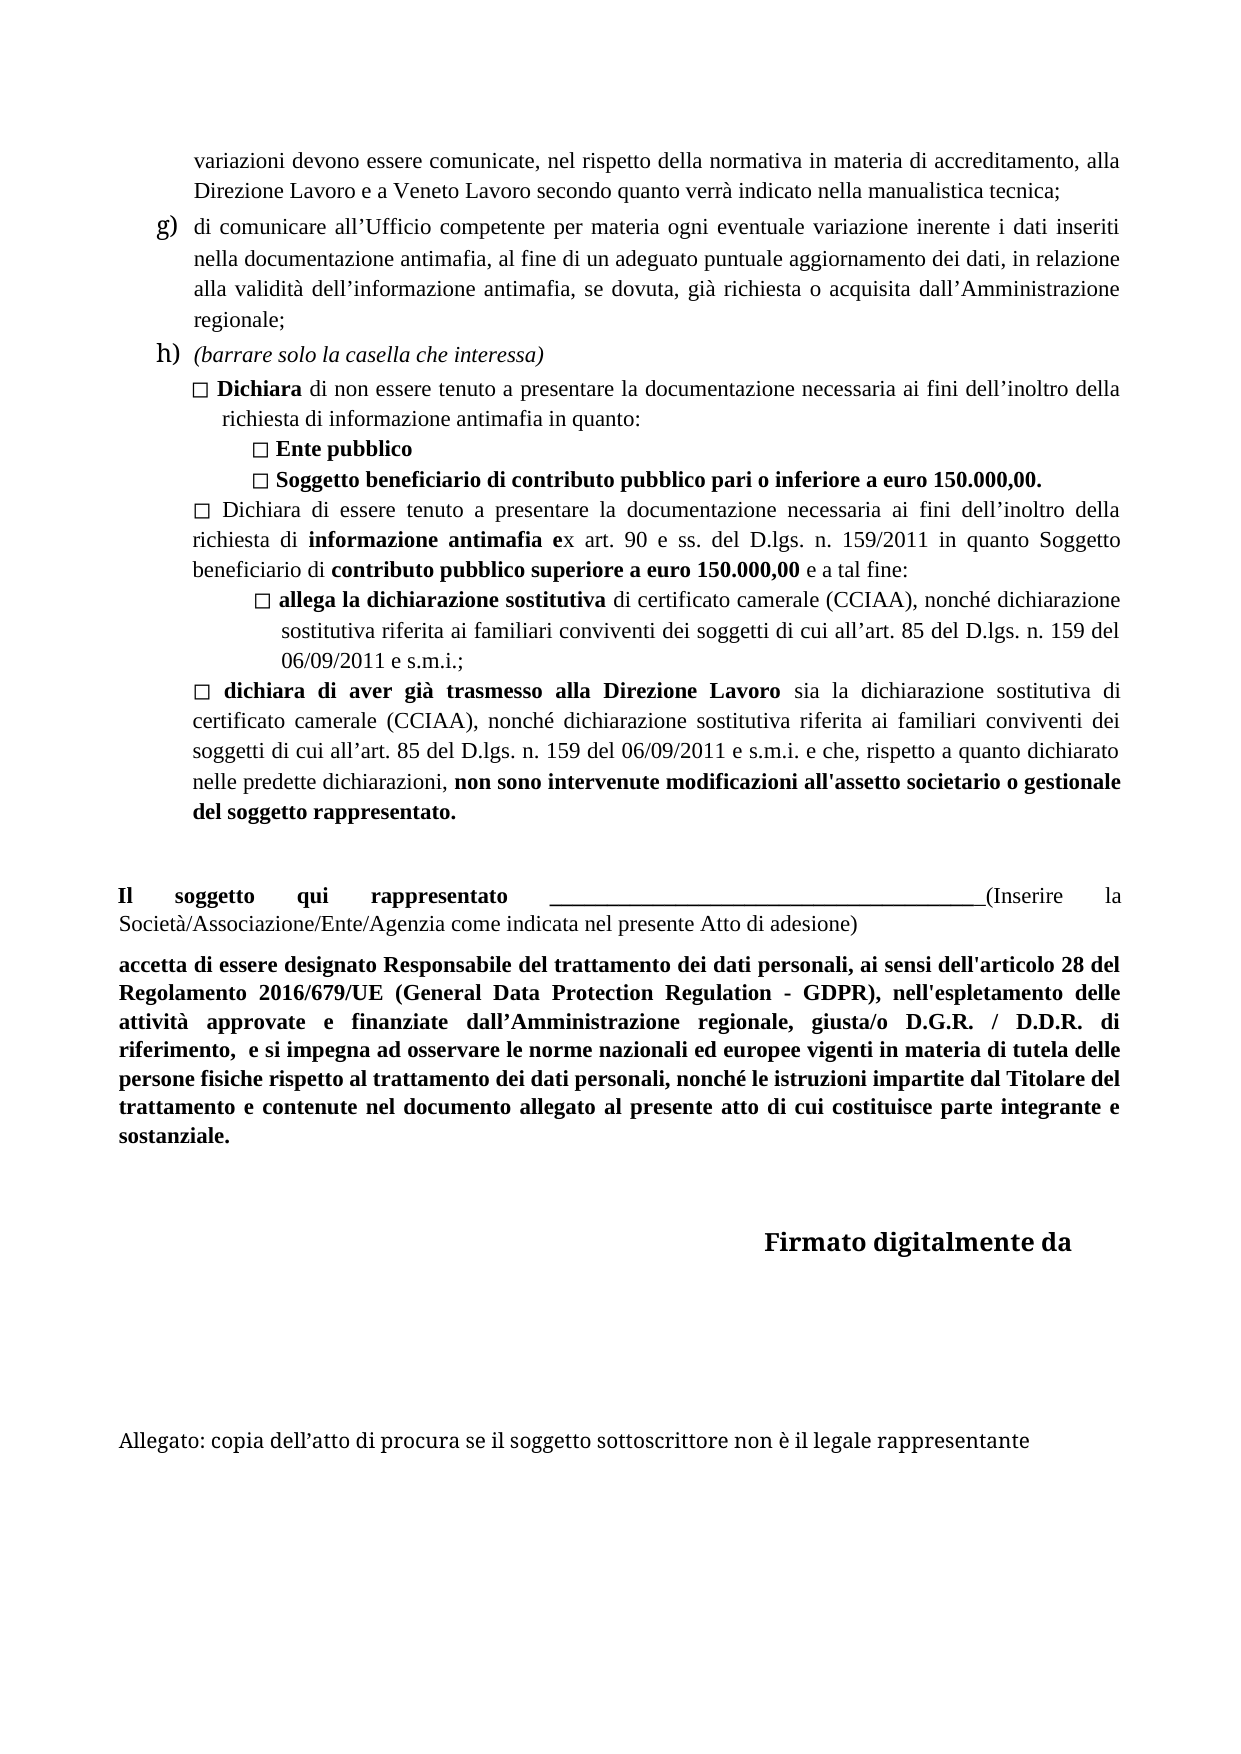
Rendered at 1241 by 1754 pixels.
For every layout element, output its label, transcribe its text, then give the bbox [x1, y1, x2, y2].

text ◻ dichiara di aver già trasmesso alla Direzione Lavoro sia la dichiarazione sostitutiva di certificato camerale (CCIAA), nonché dichiarazione sostitutiva riferita ai familiari conviventi dei soggetti di cui all’art. 85 del D.lgs. n. 159 del 06/09/2011 e s.m.i. e che, rispetto a quanto dichiarato nelle predette dichiarazioni, non sono intervenute modificazioni all'assetto societario o gestionale del soggetto rappresentato. [192, 677, 1122, 824]
text ◻ Dichiara di essere tenuto a presentare la documentazione necessaria ai fini dell’inoltro della richiesta di informazione antimafia ex art. 90 e ss. del D.lgs. n. 159/2011 in quanto Soggetto beneficiario di contributo pubblico superiore a euro 150.000,00 e a tal fine: [192, 496, 1122, 583]
text ◻ Dichiara di non essere tenuto a presentare la documentazione necessaria ai fini dell’inoltro della richiesta di informazione antimafia in quanto: [191, 375, 1122, 432]
text ◻ Ente pubblico [207, 436, 1122, 462]
list di comunicare all’Ufficio competente per materia ogni eventuale variazione inerente i dati inseriti nella documentazione antimafia, al fine di un adeguato puntuale aggiornamento dei dati, in relazione alla validità dell’informazione antimafia, se dovuta, già richiesta o acquisita dall’Amministrazione regionale; [156, 207, 1122, 332]
text Allegato: copia dell’atto di procura se il soggetto sottoscrittore non è il legale rappresentante [118, 1426, 1122, 1455]
text ◻ Soggetto beneficiario di contributo pubblico pari o inferiore a euro 150.000,00. [207, 466, 1122, 492]
text Il soggetto qui rappresentato ______________________________________(Inserire la Società/Associazione/Ente/Agenzia come indicata nel presente Atto di adesione) [117, 882, 1122, 936]
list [156, 147, 1122, 203]
text accetta di essere designato Responsabile del trattamento dei dati personali, ai sensi dell'articolo 28 del Regolamento 2016/679/UE (General Data Protection Regulation - GDPR), nell'espletamento delle attività approvate e finanziate dall’Amministrazione regionale, giusta/o D.G.R. / D.D.R. di riferimento, e si impegna ad osservare le norme nazionali ed europee vigenti in materia di tutela delle persone fisiche rispetto al trattamento dei dati personali, nonché le istruzioni impartite dal Titolare del trattamento e contenute nel documento allegato al presente atto di cui costituisce parte integrante e sostanziale. [118, 951, 1122, 1148]
text ◻ allega la dichiarazione sostitutiva di certificato camerale (CCIAA), nonché dichiarazione sostitutiva riferita ai familiari conviventi dei soggetti di cui all’art. 85 del D.lgs. n. 159 del 06/09/2011 e s.m.i.; [253, 587, 1122, 673]
text Firmato digitalmente da [635, 1225, 1122, 1259]
list (barrare solo la casella che interessa) [156, 336, 1122, 370]
